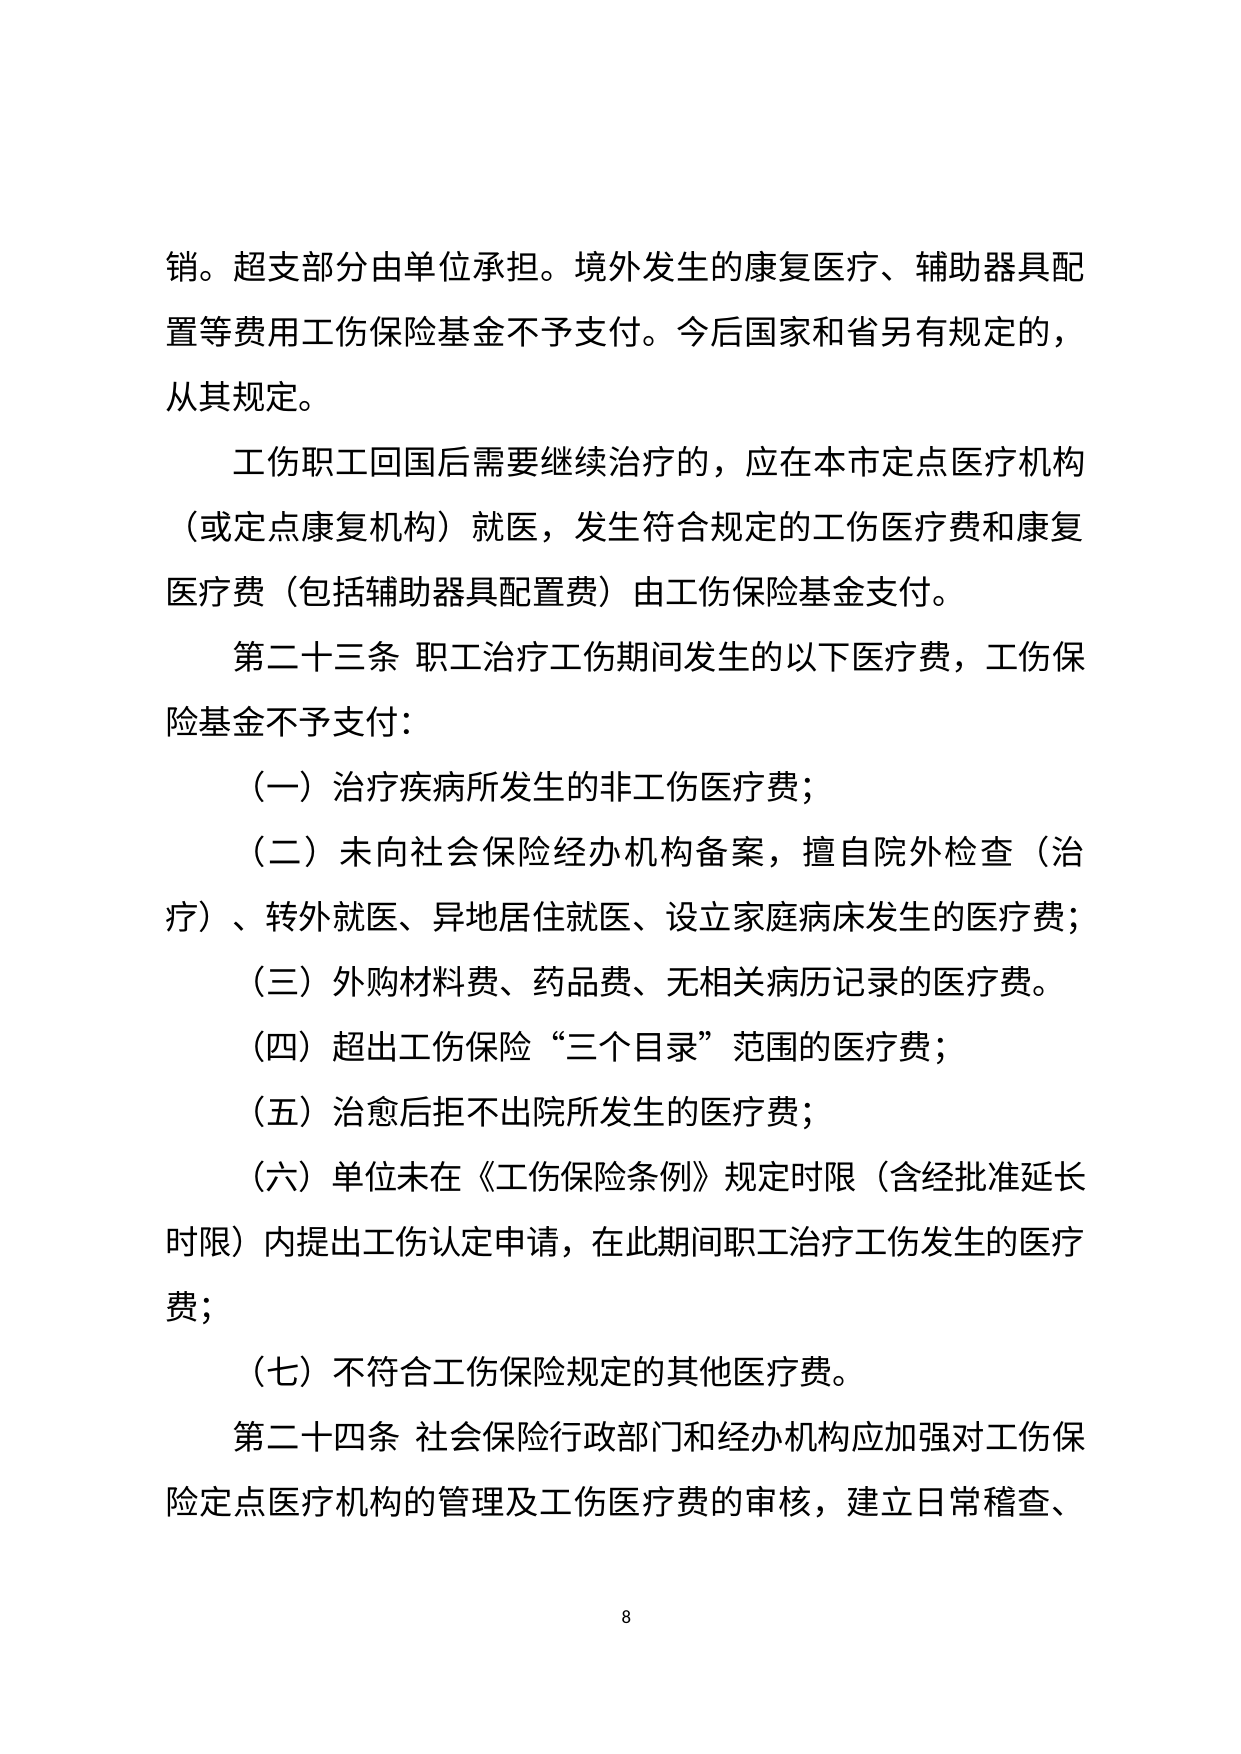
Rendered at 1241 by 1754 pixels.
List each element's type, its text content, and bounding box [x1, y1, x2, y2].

text 工伤职工回国后需要继续治疗的，应在本市定点医疗机构（或定点康复机构）就医，发生符合规定的工伤医疗费和康复医疗费（包括辅助器具配置费）由工伤保险基金支付。 [165, 428, 1087, 623]
text （一）治疗疾病所发生的非工伤医疗费； [165, 753, 1087, 818]
text （六）单位未在《工伤保险条例》规定时限（含经批准延长时限）内提出工伤认定申请，在此期间职工治疗工伤发生的医疗费； [165, 1143, 1087, 1338]
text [165, 1403, 1087, 1533]
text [165, 233, 1087, 428]
text （五）治愈后拒不出院所发生的医疗费； [165, 1078, 1087, 1143]
text （三）外购材料费、药品费、无相关病历记录的医疗费。 [165, 948, 1087, 1013]
text （四）超出工伤保险“三个目录”范围的医疗费； [165, 1013, 1087, 1078]
text （二）未向社会保险经办机构备案，擅自院外检查（治疗）、转外就医、异地居住就医、设立家庭病床发生的医疗费； [165, 818, 1087, 948]
text 第二十三条 职工治疗工伤期间发生的以下医疗费，工伤保险基金不予支付： [165, 623, 1087, 753]
text （七）不符合工伤保险规定的其他医疗费。 [165, 1338, 1087, 1403]
